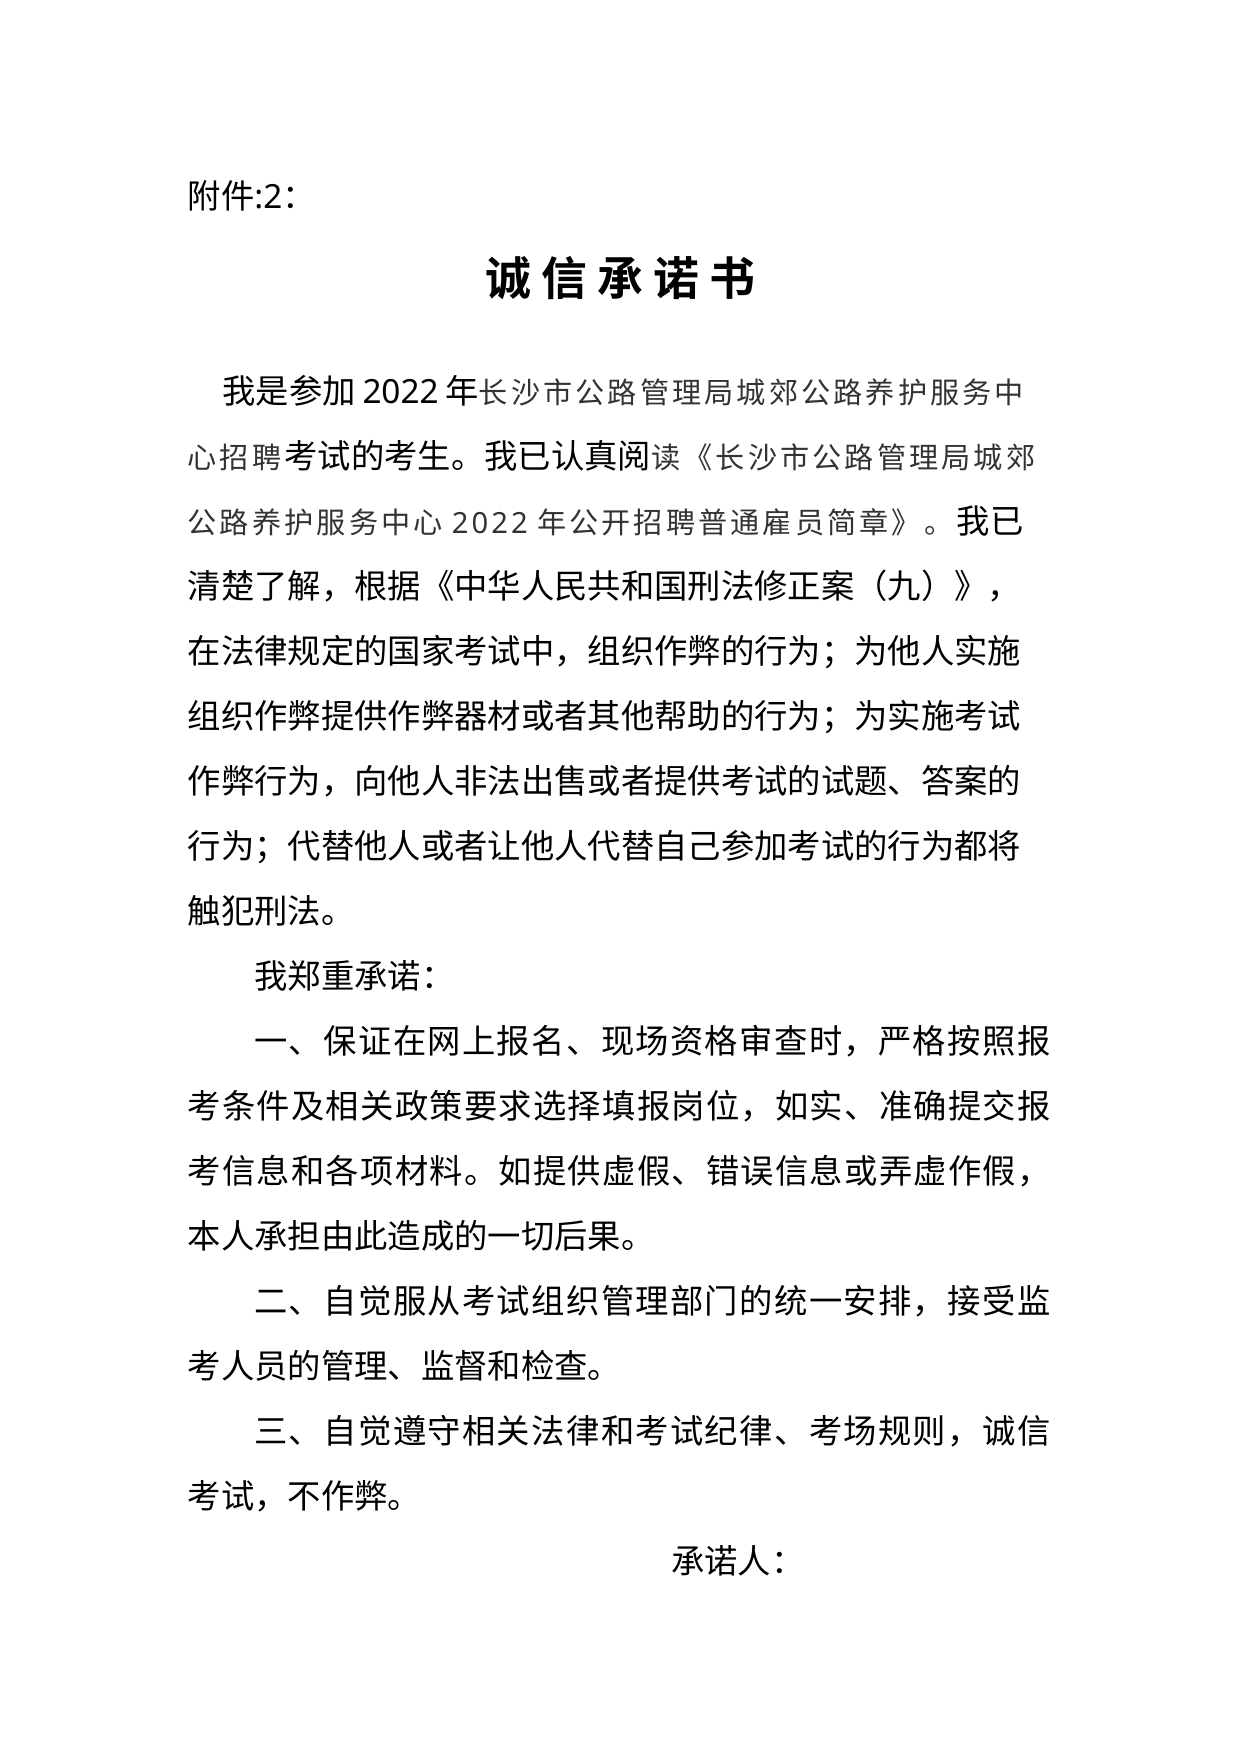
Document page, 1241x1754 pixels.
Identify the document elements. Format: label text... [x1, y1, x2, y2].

text 承诺人： [187, 1527, 1053, 1592]
text 附件:2： [187, 162, 1053, 227]
text 三、自觉遵守相关法律和考试纪律、考场规则，诚信考试，不作弊。 [187, 1397, 1053, 1527]
text 我是参加2022年长沙市公路管理局城郊公路养护服务中心招聘考试的考生。我已认真阅读《长沙市公路管理局城郊公路养护服务中心2022年公开招聘普通雇员简章》。我已清楚了解，根据《中华人民共和国刑法修正案（九）》，在法律规定的国家考试中，组织作弊的行为；为他人实施组织作弊提供作弊器材或者其他帮助的行为；为实施考试作弊行为，向他人非法出售或者提供考试的试题、答案的行为；代替他人或者让他人代替自己参加考试的行为都将触犯刑法。 [187, 357, 1053, 942]
text 一、保证在网上报名、现场资格审查时，严格按照报考条件及相关政策要求选择填报岗位，如实、准确提交报考信息和各项材料。如提供虚假、错误信息或弄虚作假，本人承担由此造成的一切后果。 [187, 1007, 1053, 1267]
text 二、自觉服从考试组织管理部门的统一安排，接受监考人员的管理、监督和检查。 [187, 1267, 1053, 1397]
text 诚 信 承 诺 书 [187, 227, 1053, 324]
text 我郑重承诺： [187, 942, 1053, 1007]
